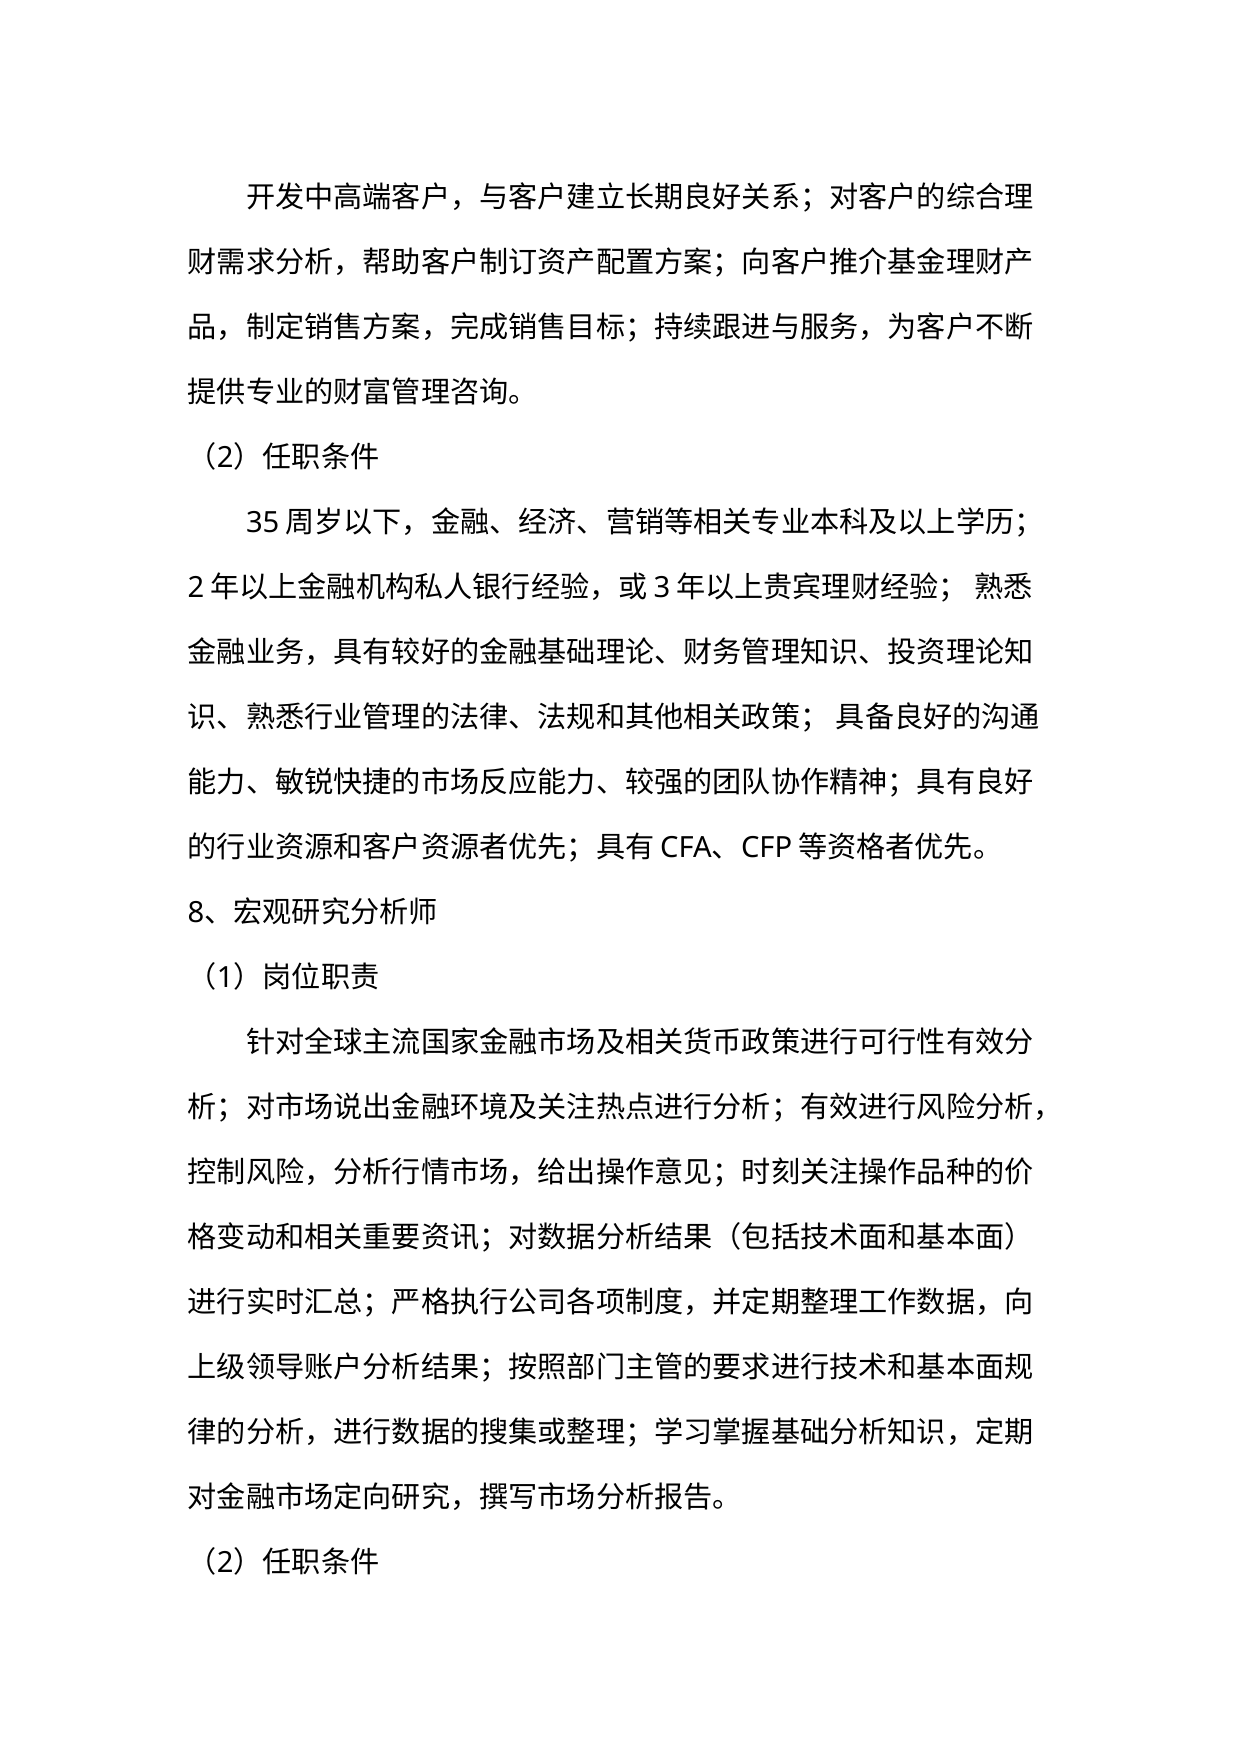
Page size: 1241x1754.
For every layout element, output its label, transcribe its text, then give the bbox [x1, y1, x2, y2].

text 8、宏观研究分析师 [187, 877, 1053, 942]
text 开发中高端客户，与客户建立长期良好关系；对客户的综合理财需求分析，帮助客户制订资产配置方案；向客户推介基金理财产品，制定销售方案，完成销售目标；持续跟进与服务，为客户不断提供专业的财富管理咨询。 （2）任职条件 [187, 162, 1053, 487]
text （1）岗位职责 [187, 942, 1053, 1007]
text （2）任职条件 [187, 1527, 1053, 1592]
text 35周岁以下，金融、经济、营销等相关专业本科及以上学历； 2年以上金融机构私人银行经验，或3年以上贵宾理财经验； 熟悉金融业务，具有较好的金融基础理论、财务管理知识、投资理论知识、熟悉行业管理的法律、法规和其他相关政策； 具备良好的沟通能力、敏锐快捷的市场反应能力、较强的团队协作精神；具有良好的行业资源和客户资源者优先；具有CFA、CFP等资格者优先。 [187, 487, 1053, 877]
text 针对全球主流国家金融市场及相关货币政策进行可行性有效分析；对市场说出金融环境及关注热点进行分析；有效进行风险分析，控制风险，分析行情市场，给出操作意见；时刻关注操作品种的价格变动和相关重要资讯；对数据分析结果（包括技术面和基本面）进行实时汇总；严格执行公司各项制度，并定期整理工作数据，向上级领导账户分析结果；按照部门主管的要求进行技术和基本面规律的分析，进行数据的搜集或整理；学习掌握基础分析知识，定期对金融市场定向研究，撰写市场分析报告。 [187, 1007, 1053, 1527]
